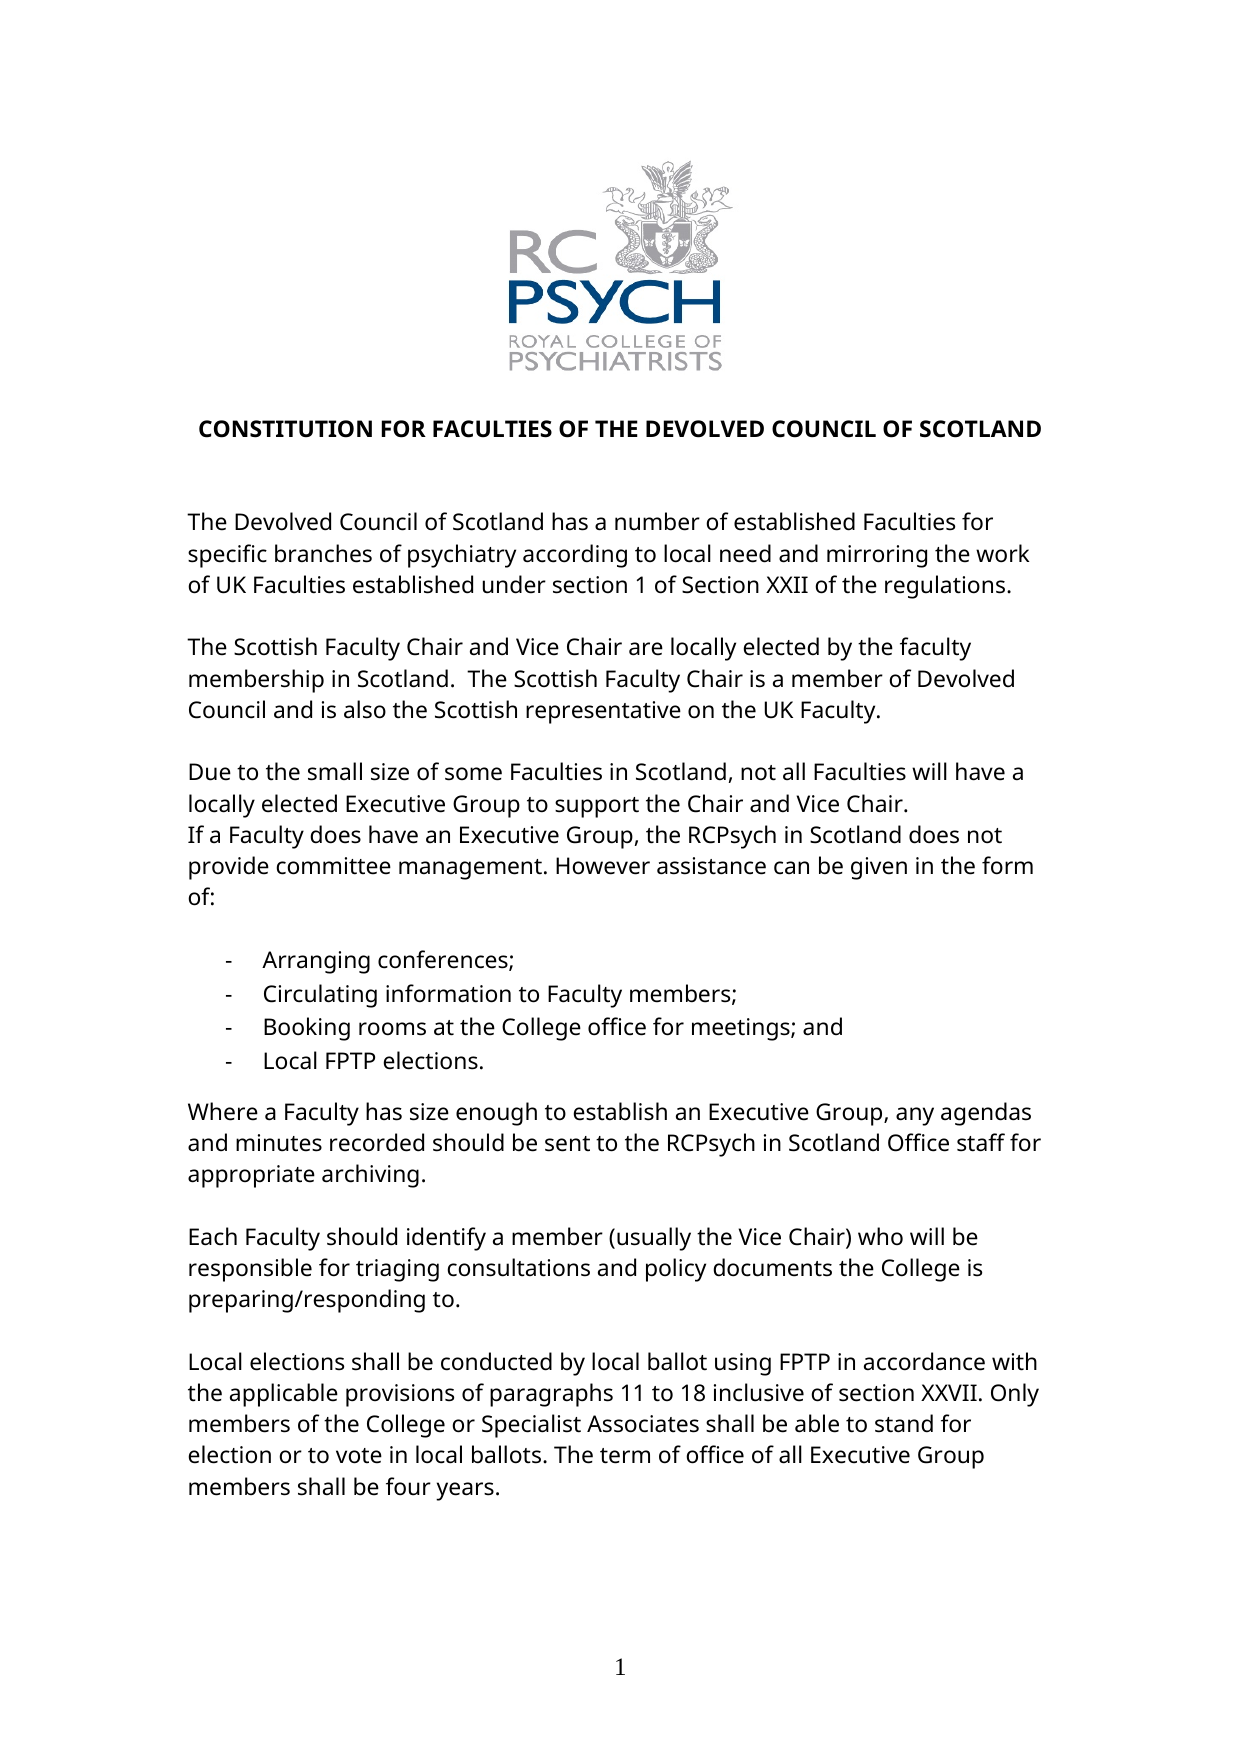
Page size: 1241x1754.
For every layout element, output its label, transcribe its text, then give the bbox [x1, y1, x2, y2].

text CONSTITUTION FOR FACULTIES OF THE DEVOLVED COUNCIL OF SCOTLAND [187, 412, 1053, 444]
text Where a Faculty has size enough to establish an Executive Group, any agendas and minutes recorded should be sent to the RCPsych in Scotland Office staff for appropriate archiving. [187, 1095, 1053, 1189]
text Each Faculty should identify a member (usually the Vice Chair) who will be responsible for triaging consultations and policy documents the College is preparing/responding to. [187, 1220, 1053, 1314]
list Arranging conferences; [225, 944, 1053, 975]
list Local FPTP elections. [225, 1045, 1053, 1076]
text Due to the small size of some Faculties in Scotland, not all Faculties will have a locally elected Executive Group to support the Chair and Vice Chair. [187, 756, 1053, 819]
text The Scottish Faculty Chair and Vice Chair are locally elected by the faculty membership in Scotland. The Scottish Faculty Chair is a member of Devolved Council and is also the Scottish representative on the UK Faculty. [187, 631, 1053, 725]
text Local elections shall be conducted by local ballot using FPTP in accordance with the applicable provisions of paragraphs 11 to 18 inclusive of section XXVII. Only members of the College or Specialist Associates shall be able to stand for election or to vote in local ballots. The term of office of all Executive Group members shall be four years. [187, 1345, 1053, 1502]
text If a Faculty does have an Executive Group, the RCPsych in Scotland does not provide committee management. However assistance can be given in the form of: [187, 819, 1053, 912]
list Booking rooms at the College office for meetings; and [225, 1011, 1053, 1042]
list Circulating information to Faculty members; [225, 977, 1053, 1009]
text The Devolved Council of Scotland has a number of established Faculties for specific branches of psychiatry according to local need and mirroring the work of UK Faculties established under section 1 of Section XXII of the regulations. [187, 506, 1053, 600]
